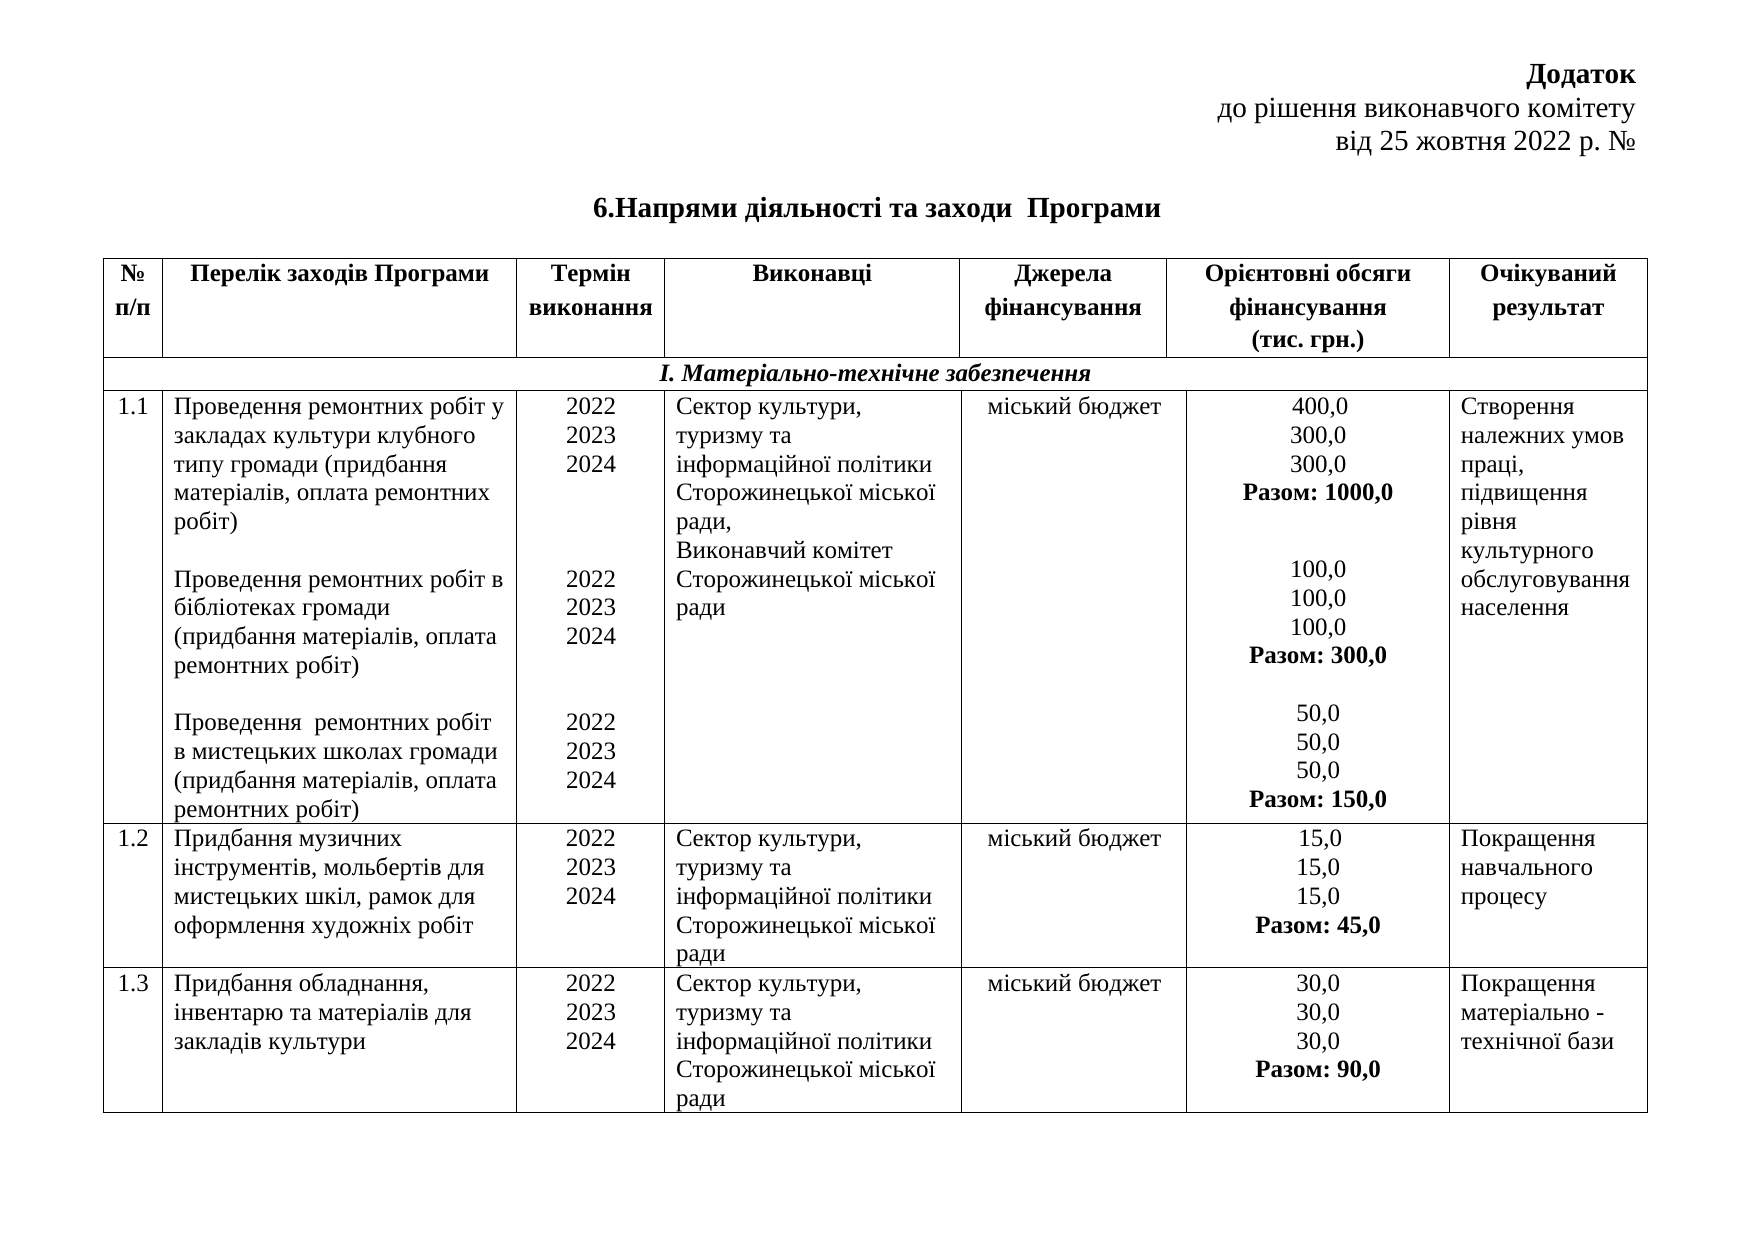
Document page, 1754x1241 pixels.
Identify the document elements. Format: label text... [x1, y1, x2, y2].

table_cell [665, 968, 961, 1112]
table_cell Придбання музичних інструментів, мольбертів для мистецьких шкіл, рамок для оформлення художніх робіт [163, 824, 516, 967]
table_header № п/п [104, 259, 162, 357]
table_cell Покращення матеріально - технічної бази [1450, 968, 1647, 1112]
table_cell 400,0 300,0 300,0 Разом: 1000,0 100,0 100,0 100,0 Разом: 300,0 50,0 50,0 50,0 Разом: 150,0 [1187, 391, 1449, 822]
text до рішення виконавчого комітету [118, 90, 1636, 123]
table_cell 1.3 [104, 968, 162, 1112]
table_cell 2022 2023 2024 [517, 824, 664, 967]
table_cell міський бюджет [962, 968, 1186, 1112]
table_cell І. Матеріально-технічне забезпечення [104, 358, 1647, 390]
text від 25 жовтня 2022 р. № [118, 123, 1636, 157]
text 6.Напрями діяльності та заходи Програми [118, 190, 1636, 224]
table_cell 2022 2023 2024 [517, 968, 664, 1112]
table_cell Покращення навчального процесу [1450, 824, 1647, 967]
table_cell 1.2 [104, 824, 162, 967]
table_header Джерела фінансування [960, 259, 1166, 357]
text Додаток [118, 56, 1636, 90]
table_cell Придбання обладнання, інвентарю та матеріалів для закладів культури [163, 968, 516, 1112]
table_cell Сектор культури, туризму та інформаційної політики Сторожинецької міської ради, Виконавчий комітет Сторожинецької міської ради [665, 391, 961, 822]
table_cell міський бюджет [962, 391, 1186, 822]
table_header Орієнтовні обсяги фінансування (тис. грн.) [1167, 259, 1449, 357]
table_cell Проведення ремонтних робіт у закладах культури клубного типу громади (придбання матеріалів, оплата ремонтних робіт) Проведення ремонтних робіт в бібліотеках громади (придбання матеріалів, оплата ремонтних робіт) Проведення ремонтних робіт в мистецьких школах громади (придбання матеріалів, оплата ремонтних робіт) [163, 391, 516, 822]
table_cell 2022 2023 2024 2022 2023 2024 2022 2023 2024 [517, 391, 664, 822]
table_header Перелік заходів Програми [163, 259, 516, 357]
table_header Очікуваний результат [1450, 259, 1647, 357]
table_cell 1.1 [104, 391, 162, 822]
table_cell міський бюджет [962, 824, 1186, 967]
table_header Виконавці [665, 259, 959, 357]
table_cell 15,0 15,0 15,0 Разом: 45,0 [1187, 824, 1449, 967]
table_cell 30,0 30,0 30,0 Разом: 90,0 [1187, 968, 1449, 1112]
table_cell Створення належних умов праці, підвищення рівня культурного обслуговування населення [1450, 391, 1647, 822]
table_cell Сектор культури, туризму та інформаційної політики Сторожинецької міської ради [665, 824, 961, 967]
table_header Термін виконання [517, 259, 664, 357]
